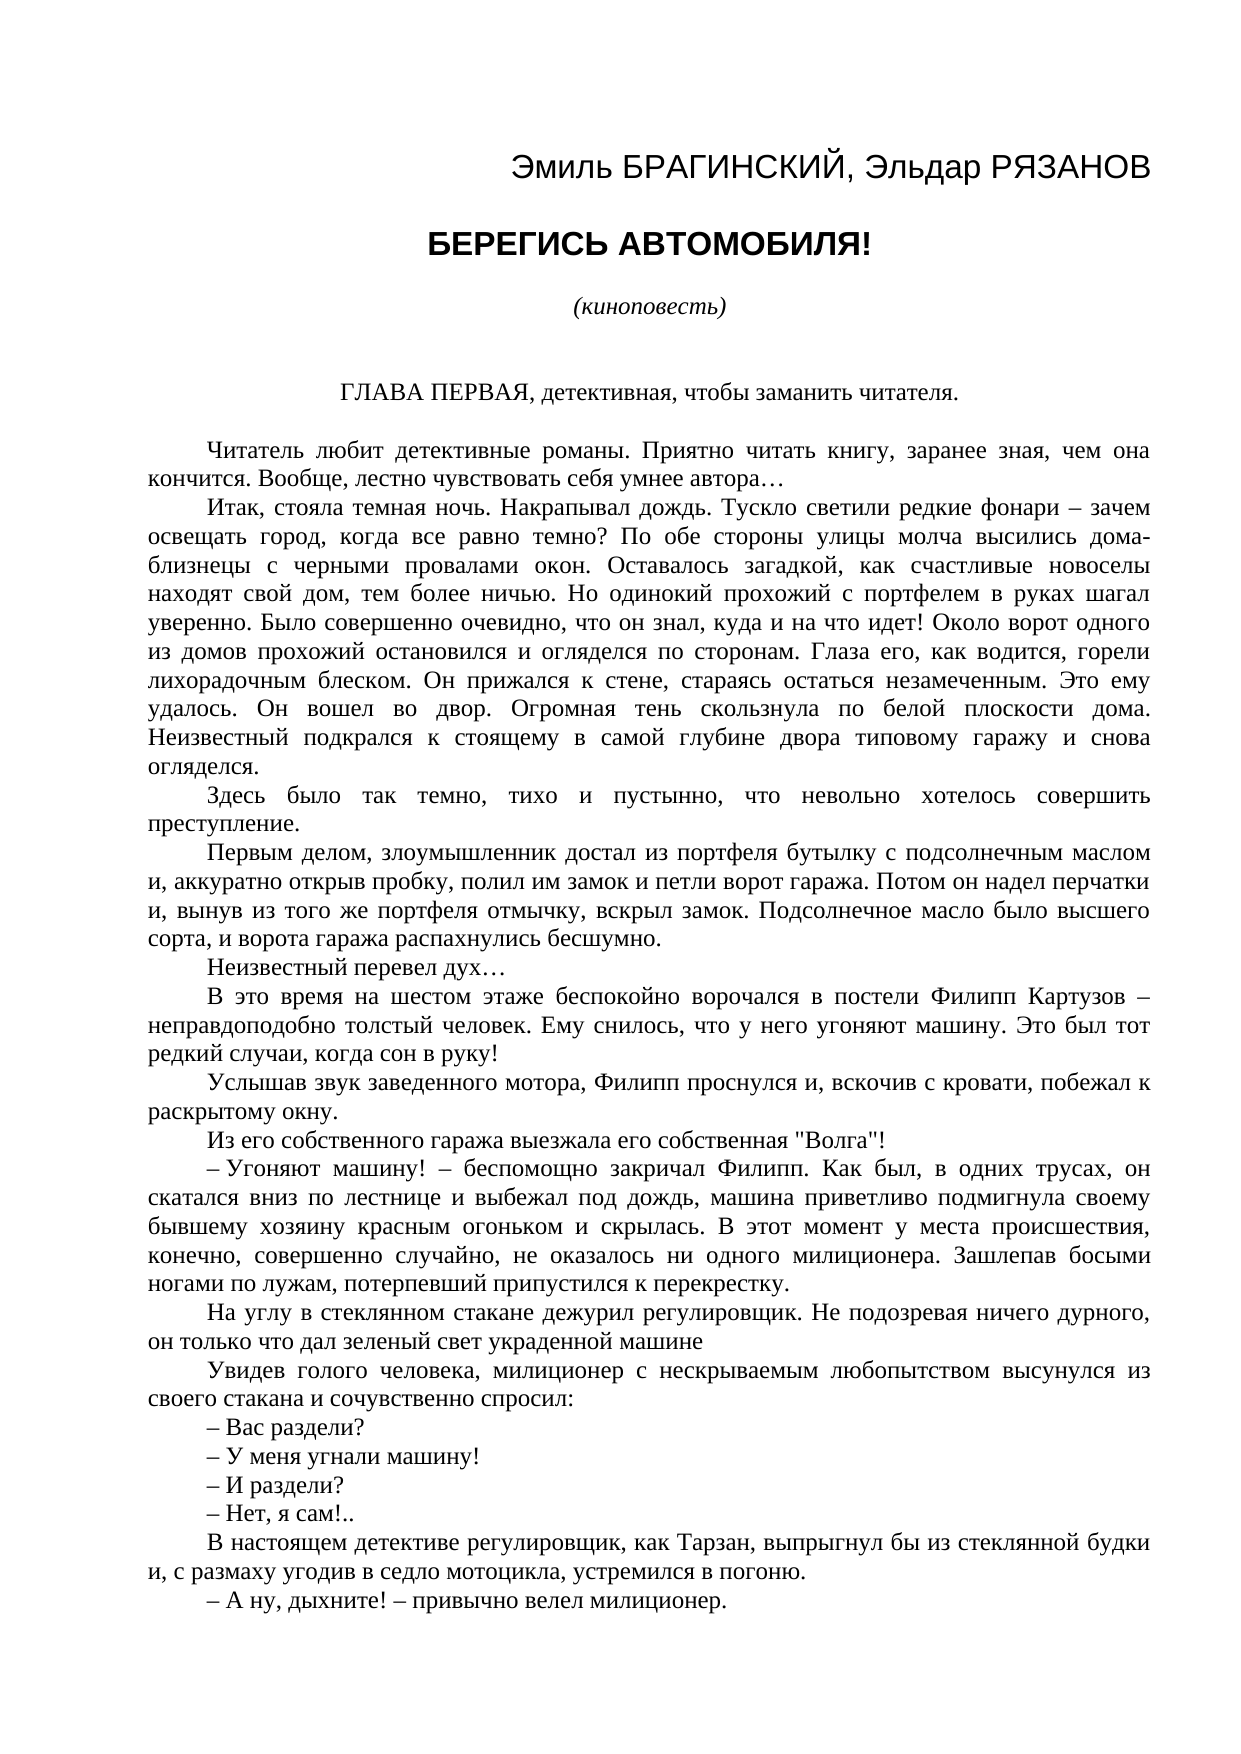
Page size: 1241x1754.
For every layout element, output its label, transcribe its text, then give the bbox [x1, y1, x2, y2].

text Неизвестный перевел дух… [148, 952, 1152, 981]
text Из его собственного гаража выезжала его собственная "Волга"! [148, 1125, 1152, 1153]
text Услышав звук заведенного мотора, Филипп проснулся и, вскочив с кровати, побежал к раскрытому окну. [148, 1067, 1152, 1125]
text Итак, стояла темная ночь. Накрапывал дождь. Тускло светили редкие фонари – зачем освещать город, когда все равно темно? По обе стороны улицы молча высились дома-близнецы с черными провалами окон. Оставалось загадкой, как счастливые новоселы находят свой дом, тем более ничью. Но одинокий прохожий с портфелем в руках шагал уверенно. Было совершенно очевидно, что он знал, куда и на что идет! Около ворот одного из домов прохожий остановился и огляделся по сторонам. Глаза его, как водится, горели лихорадочным блеском. Он прижался к стене, стараясь остаться незамеченным. Это ему удалось. Он вошел во двор. Огромная тень скользнула по белой плоскости дома. Неизвестный подкрался к стоящему в самой глубине двора типовому гаражу и снова огляделся. [148, 492, 1152, 780]
text – Вас раздели? [148, 1412, 1152, 1441]
text – Нет, я сам!.. [148, 1498, 1152, 1527]
text Увидев голого человека, милиционер с нескрываемым любопытством высунулся из своего стакана и сочувственно спросил: [148, 1355, 1152, 1412]
text На углу в стеклянном стакане дежурил регулировщик. Не подозревая ничего дурного, он только что дал зеленый свет украденной машине [148, 1297, 1152, 1355]
text – Угоняют машину! – беспомощно закричал Филипп. Как был, в одних трусах, он скатался вниз по лестнице и выбежал под дождь, машина приветливо подмигнула своему бывшему хозяину красным огоньком и скрылась. В этот момент у места происшествия, конечно, совершенно случайно, не оказалось ни одного милиционера. Зашлепав босыми ногами по лужам, потерпевший припустился к перекрестку. [148, 1153, 1152, 1297]
text Читатель любит детективные романы. Приятно читать книгу, заранее зная, чем она кончится. Вообще, лестно чувствовать себя умнее автора… [148, 435, 1152, 492]
text – И раздели? [148, 1470, 1152, 1498]
text Здесь было так темно, тихо и пустынно, что невольно хотелось совершить преступление. [148, 780, 1152, 837]
text БЕРЕГИСЬ АВТОМОБИЛЯ! [148, 224, 1152, 262]
text ГЛАВА ПЕРВАЯ, детективная, чтобы заманить читателя. [148, 377, 1152, 406]
text – А ну, дыхните! – привычно велел милиционер. [148, 1585, 1152, 1613]
text Первым делом, злоумышленник достал из портфеля бутылку с подсолнечным маслом и, аккуратно открыв пробку, полил им замок и петли ворот гаража. Потом он надел перчатки и, вынув из того же портфеля отмычку, вскрыл замок. Подсолнечное масло было высшего сорта, и ворота гаража распахнулись бесшумно. [148, 837, 1152, 952]
text Эмиль БРАГИНСКИЙ, Эльдар РЯЗАНОВ [148, 147, 1152, 185]
text – У меня угнали машину! [148, 1441, 1152, 1470]
text В настоящем детективе регулировщик, как Тарзан, выпрыгнул бы из стеклянной будки и, с размаху угодив в седло мотоцикла, устремился в погоню. [148, 1527, 1152, 1585]
text (киноповесть) [148, 291, 1152, 320]
text В это время на шестом этаже беспокойно ворочался в постели Филипп Картузов – неправдоподобно толстый человек. Ему снилось, что у него угоняют машину. Это был тот редкий случаи, когда сон в руку! [148, 981, 1152, 1067]
